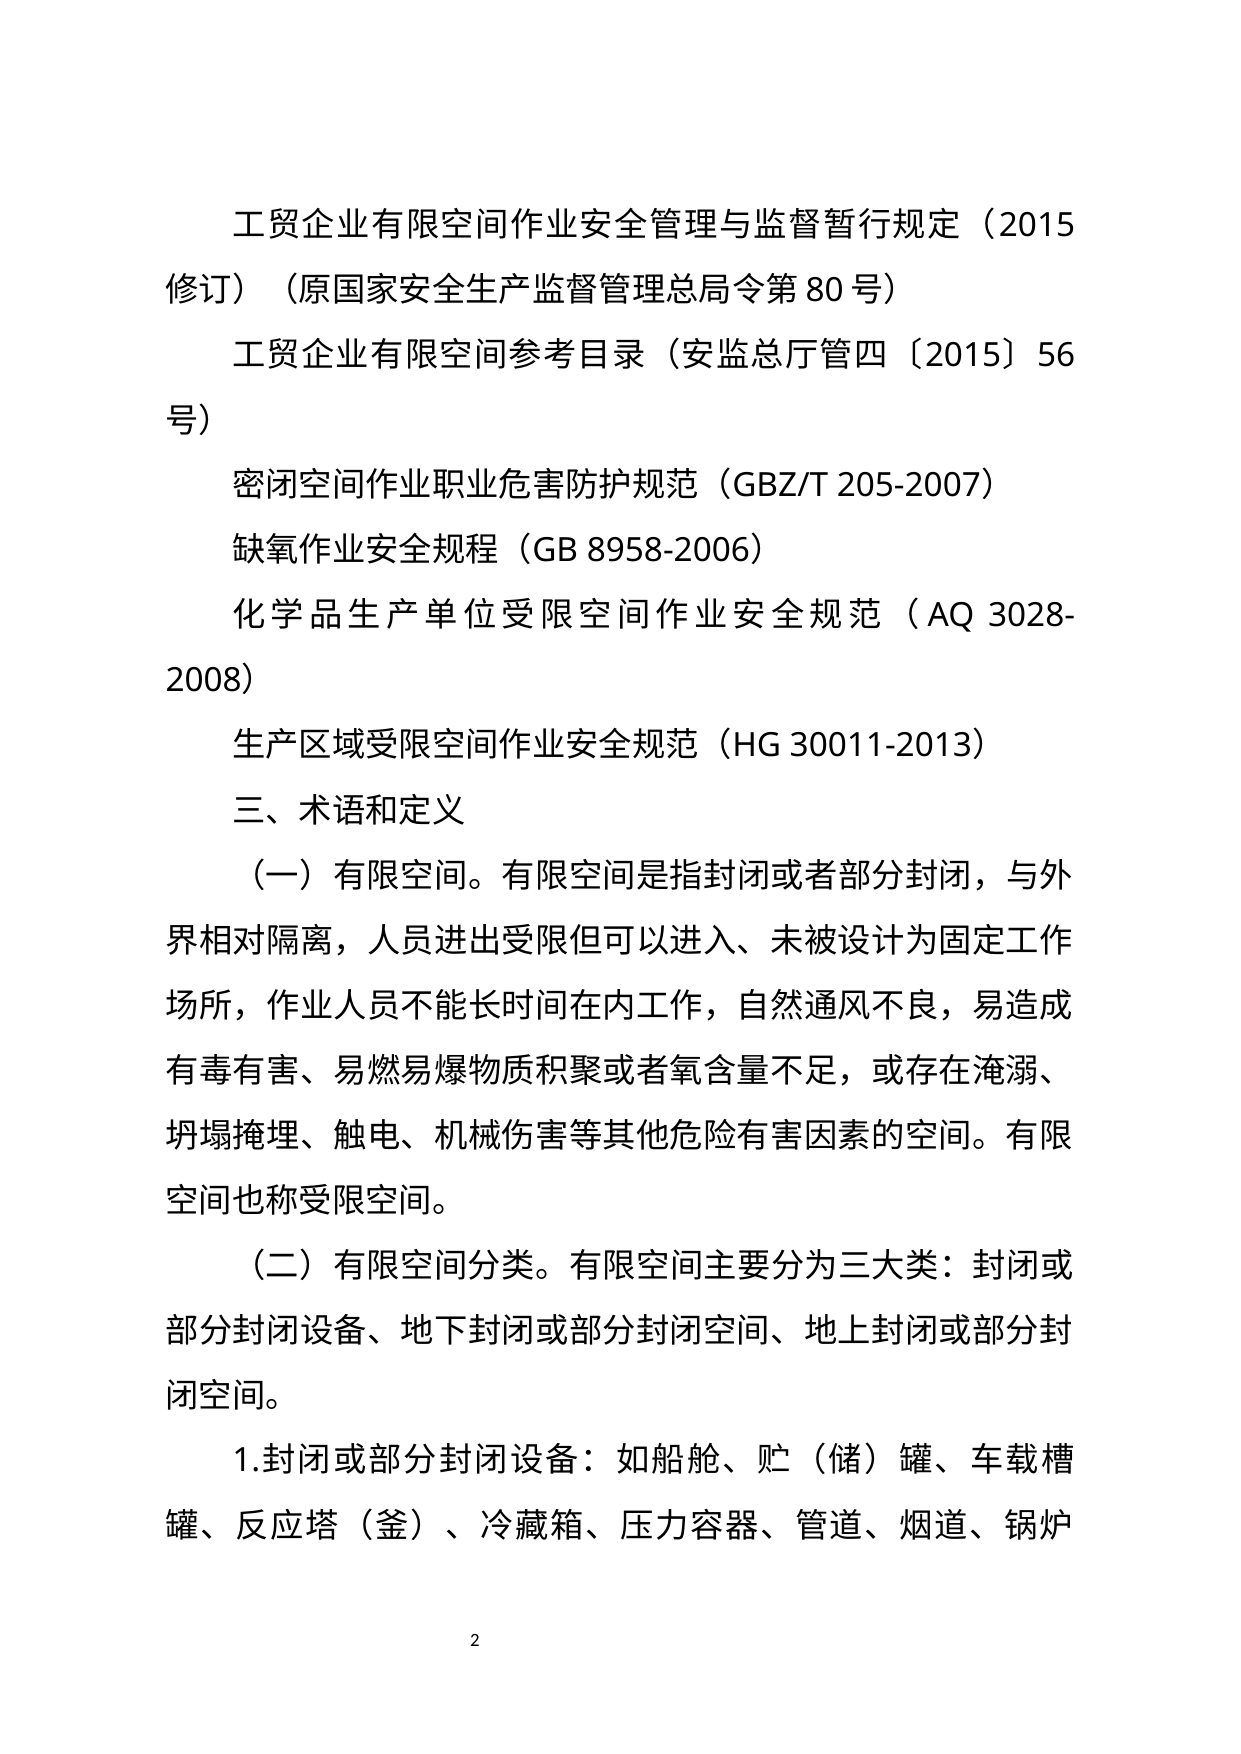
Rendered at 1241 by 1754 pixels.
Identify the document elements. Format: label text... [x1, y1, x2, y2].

text 三、术语和定义 [165, 775, 1075, 840]
text （一）有限空间。有限空间是指封闭或者部分封闭，与外界相对隔离，人员进出受限但可以进入、未被设计为固定工作场所，作业人员不能长时间在内工作，自然通风不良，易造成有毒有害、易燃易爆物质积聚或者氧含量不足，或存在淹溺、坍塌掩埋、触电、机械伤害等其他危险有害因素的空间。有限空间也称受限空间。 [165, 840, 1075, 1230]
text 工贸企业有限空间作业安全管理与监督暂行规定（2015修订）（原国家安全生产监督管理总局令第80号） [165, 190, 1075, 320]
text 工贸企业有限空间参考目录（安监总厅管四〔2015〕56号） [165, 320, 1075, 450]
text （二）有限空间分类。有限空间主要分为三大类：封闭或部分封闭设备、地下封闭或部分封闭空间、地上封闭或部分封闭空间。 [165, 1230, 1075, 1425]
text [165, 1425, 1075, 1555]
text 缺氧作业安全规程（GB 8958-2006） [165, 515, 1075, 580]
text 密闭空间作业职业危害防护规范（GBZ/T 205-2007） [165, 450, 1075, 515]
text 生产区域受限空间作业安全规范（HG 30011-2013） [165, 710, 1075, 775]
text 化学品生产单位受限空间作业安全规范（AQ 3028-2008） [165, 580, 1075, 710]
